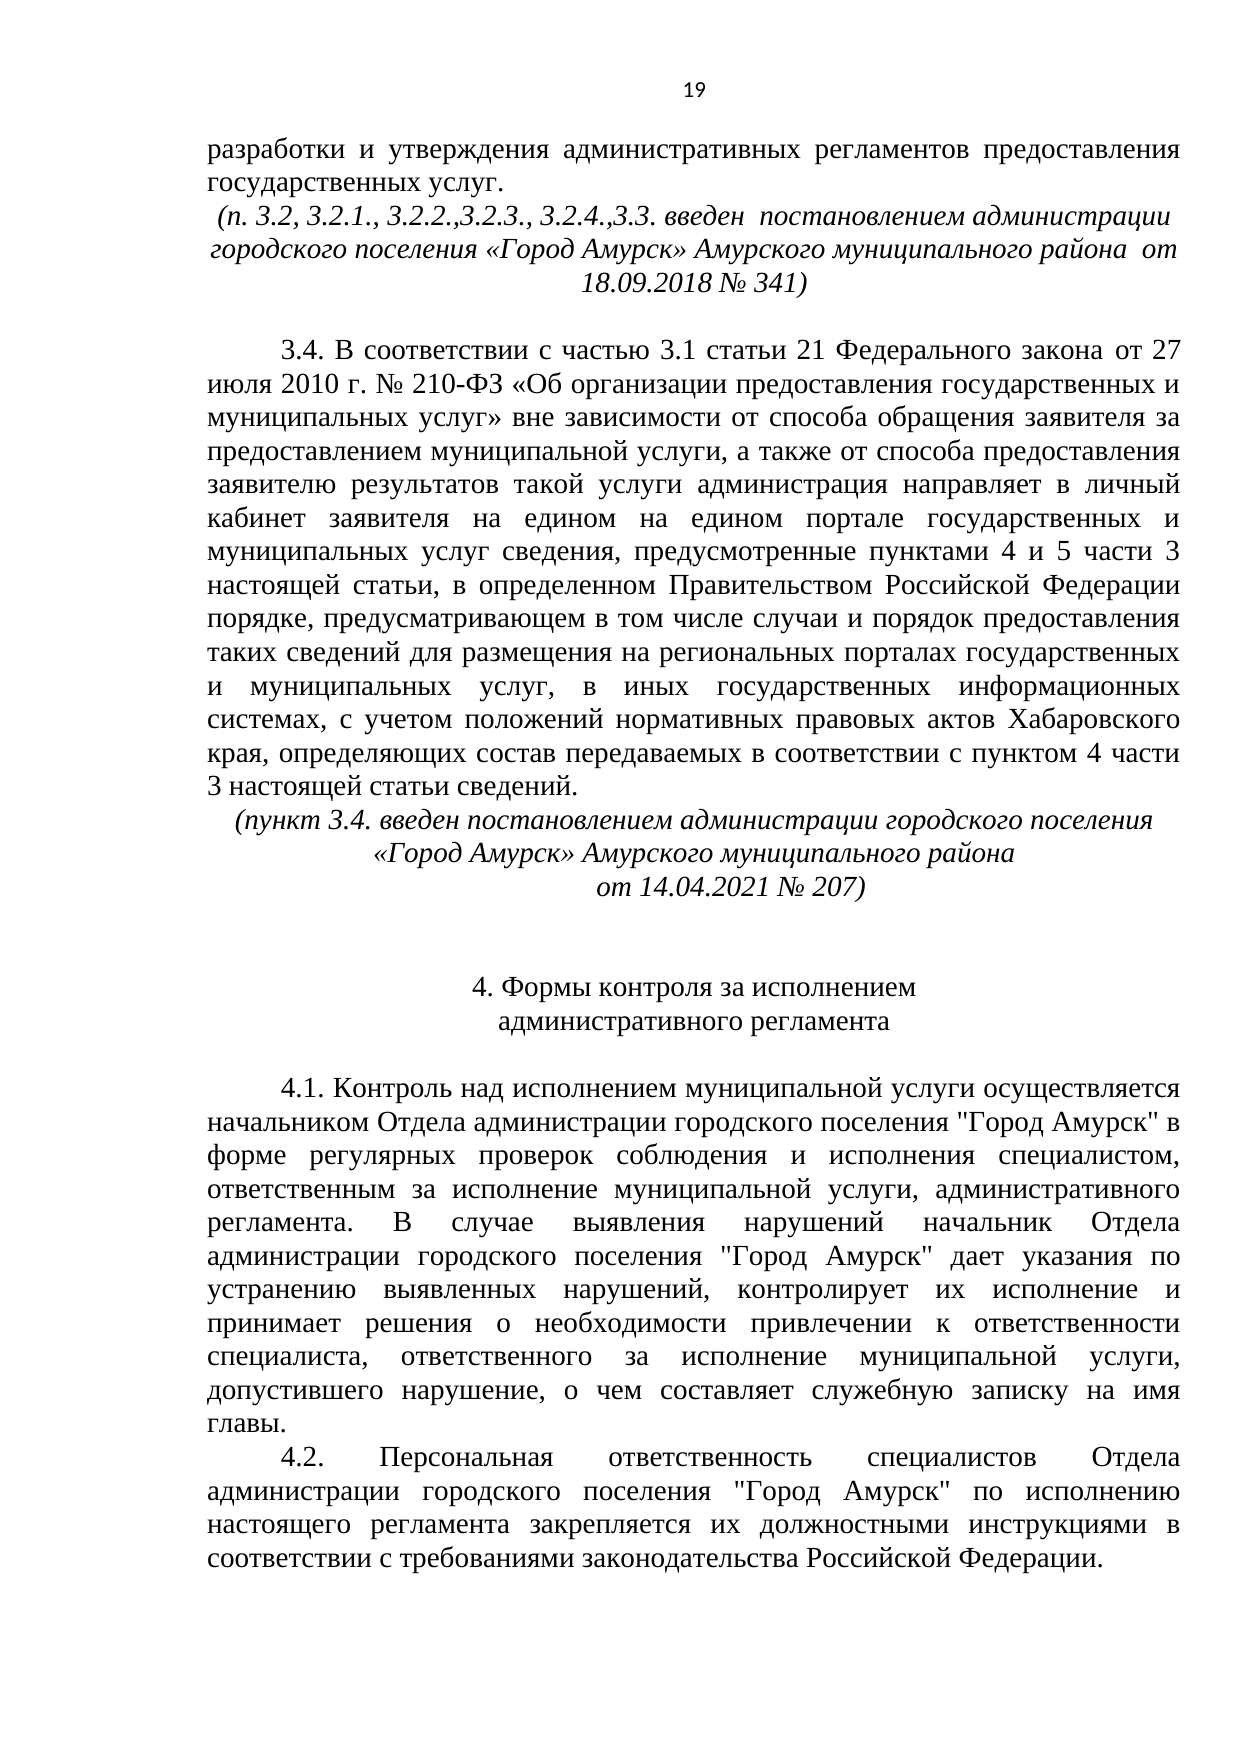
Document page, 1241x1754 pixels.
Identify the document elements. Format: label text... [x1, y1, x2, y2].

text от 14.04.2021 № 207) [207, 869, 1181, 902]
text 3.4. В соответствии с частью 3.1 статьи 21 Федерального закона от 27 июля 2010 г. № 210-ФЗ «Об организации предоставления государственных и муниципальных услуг» вне зависимости от способа обращения заявителя за предоставлением муниципальной услуги, а также от способа предоставления заявителю результатов такой услуги администрация направляет в личный кабинет заявителя на едином на едином портале государственных и муниципальных услуг сведения, предусмотренные пунктами 4 и 5 части 3 настоящей статьи, в определенном Правительством Российской Федерации порядке, предусматривающем в том числе случаи и порядок предоставления таких сведений для размещения на региональных порталах государственных и муниципальных услуг, в иных государственных информационных системах, с учетом положений нормативных правовых актов Хабаровского края, определяющих состав передаваемых в соответствии с пунктом 4 части 3 настоящей статьи сведений. [207, 332, 1181, 802]
text 4. Формы контроля за исполнением [207, 969, 1181, 1003]
text 4.2. Персональная ответственность специалистов Отдела администрации городского поселения "Город Амурск" по исполнению настоящего регламента закрепляется их должностными инструкциями в соответствии с требованиями законодательства Российской Федерации. [207, 1439, 1181, 1573]
text административного регламента [207, 1003, 1181, 1037]
text (пункт 3.4. введен постановлением администрации городского поселения «Город Амурск» Амурского муниципального района [207, 802, 1181, 869]
text 4.1. Контроль над исполнением муниципальной услуги осуществляется начальником Отдела администрации городского поселения "Город Амурск" в форме регулярных проверок соблюдения и исполнения специалистом, ответственным за исполнение муниципальной услуги, административного регламента. В случае выявления нарушений начальник Отдела администрации городского поселения "Город Амурск" дает указания по устранению выявленных нарушений, контролирует их исполнение и принимает решения о необходимости привлечении к ответственности специалиста, ответственного за исполнение муниципальной услуги, допустившего нарушение, о чем составляет служебную записку на имя главы. [207, 1070, 1181, 1439]
text (п. 3.2, 3.2.1., 3.2.2.,3.2.3., 3.2.4.,3.3. введен постановлением администрации городского поселения «Город Амурск» Амурского муниципального района от 18.09.2018 № 341) [207, 198, 1181, 299]
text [207, 131, 1181, 198]
